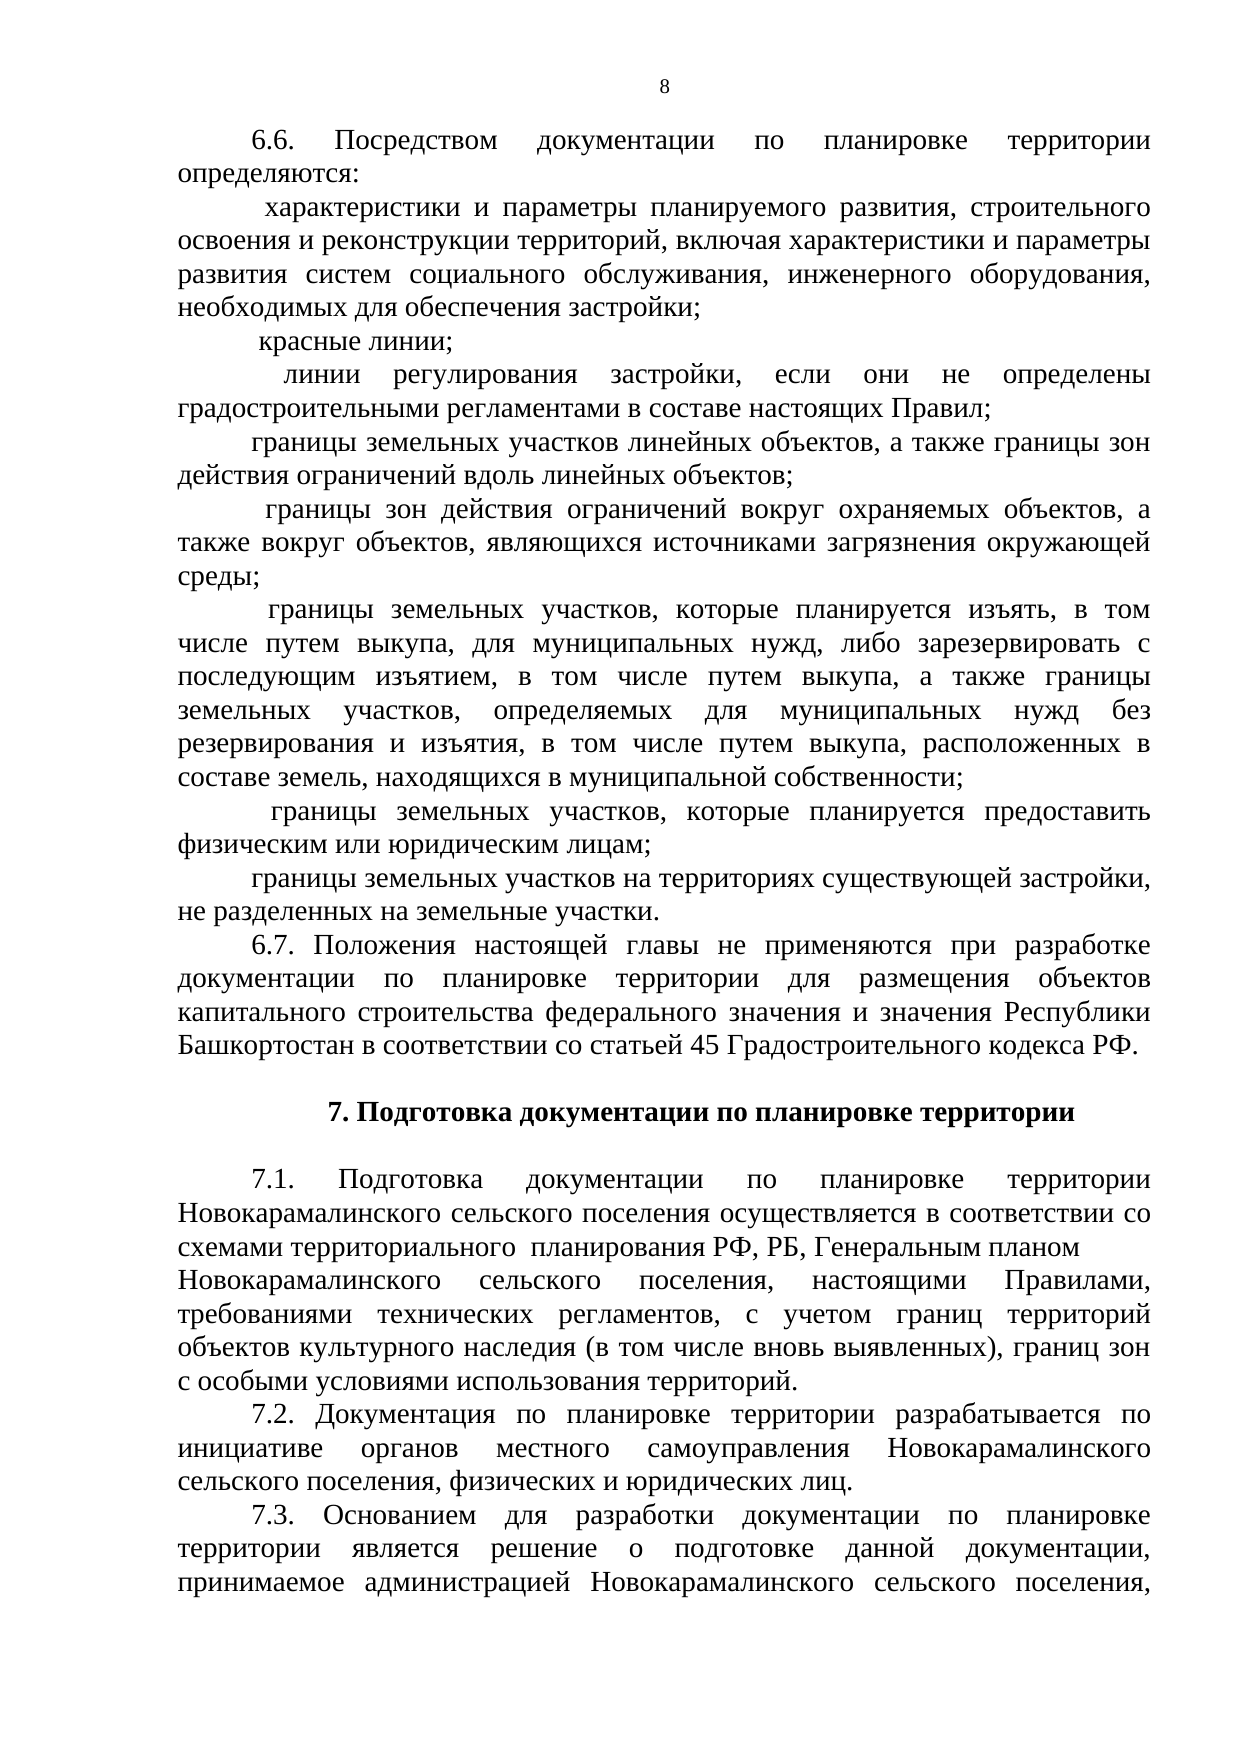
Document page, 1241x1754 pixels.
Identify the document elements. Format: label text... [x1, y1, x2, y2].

text Новокарамалинского сельского поселения, настоящими Правилами, требованиями технических регламентов, с учетом границ территорий объектов культурного наследия (в том числе вновь выявленных), границ зон с особыми условиями использования территорий. [177, 1262, 1152, 1396]
text 7. Подготовка документации по планировке территории [177, 1094, 1152, 1128]
text границы земельных участков, которые планируется предоставить физическим или юридическим лицам; [177, 793, 1152, 860]
text характеристики и параметры планируемого развития, строительного освоения и реконструкции территорий, включая характеристики и параметры развития систем социального обслуживания, инженерного оборудования, необходимых для обеспечения застройки; [177, 189, 1152, 323]
text линии регулирования застройки, если они не определены градостроительными регламентами в составе настоящих Правил; [177, 357, 1152, 424]
text красные линии; [177, 323, 1152, 357]
text 7.1. Подготовка документации по планировке территории Новокарамалинского сельского поселения осуществляется в соответствии со схемами территориального планирования РФ, РБ, Генеральным планом [177, 1162, 1152, 1262]
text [177, 1497, 1152, 1598]
text границы земельных участков, которые планируется изъять, в том числе путем выкупа, для муниципальных нужд, либо зарезервировать с последующим изъятием, в том числе путем выкупа, а также границы земельных участков, определяемых для муниципальных нужд без резервирования и изъятия, в том числе путем выкупа, расположенных в составе земель, находящихся в муниципальной собственности; [177, 591, 1152, 793]
text границы земельных участков линейных объектов, а также границы зон действия ограничений вдоль линейных объектов; [177, 424, 1152, 491]
text 6.7. Положения настоящей главы не применяются при разработке документации по планировке территории для размещения объектов капитального строительства федерального значения и значения Республики Башкортостан в соответствии со статьей 45 Градостроительного кодекса РФ. [177, 927, 1152, 1061]
text 6.6. Посредством документации по планировке территории определяются: [177, 122, 1152, 189]
text границы зон действия ограничений вокруг охраняемых объектов, а также вокруг объектов, являющихся источниками загрязнения окружающей среды; [177, 491, 1152, 591]
text 7.2. Документация по планировке территории разрабатывается по инициативе органов местного самоуправления Новокарамалинского сельского поселения, физических и юридических лиц. [177, 1396, 1152, 1497]
text границы земельных участков на территориях существующей застройки, не разделенных на земельные участки. [177, 860, 1152, 927]
